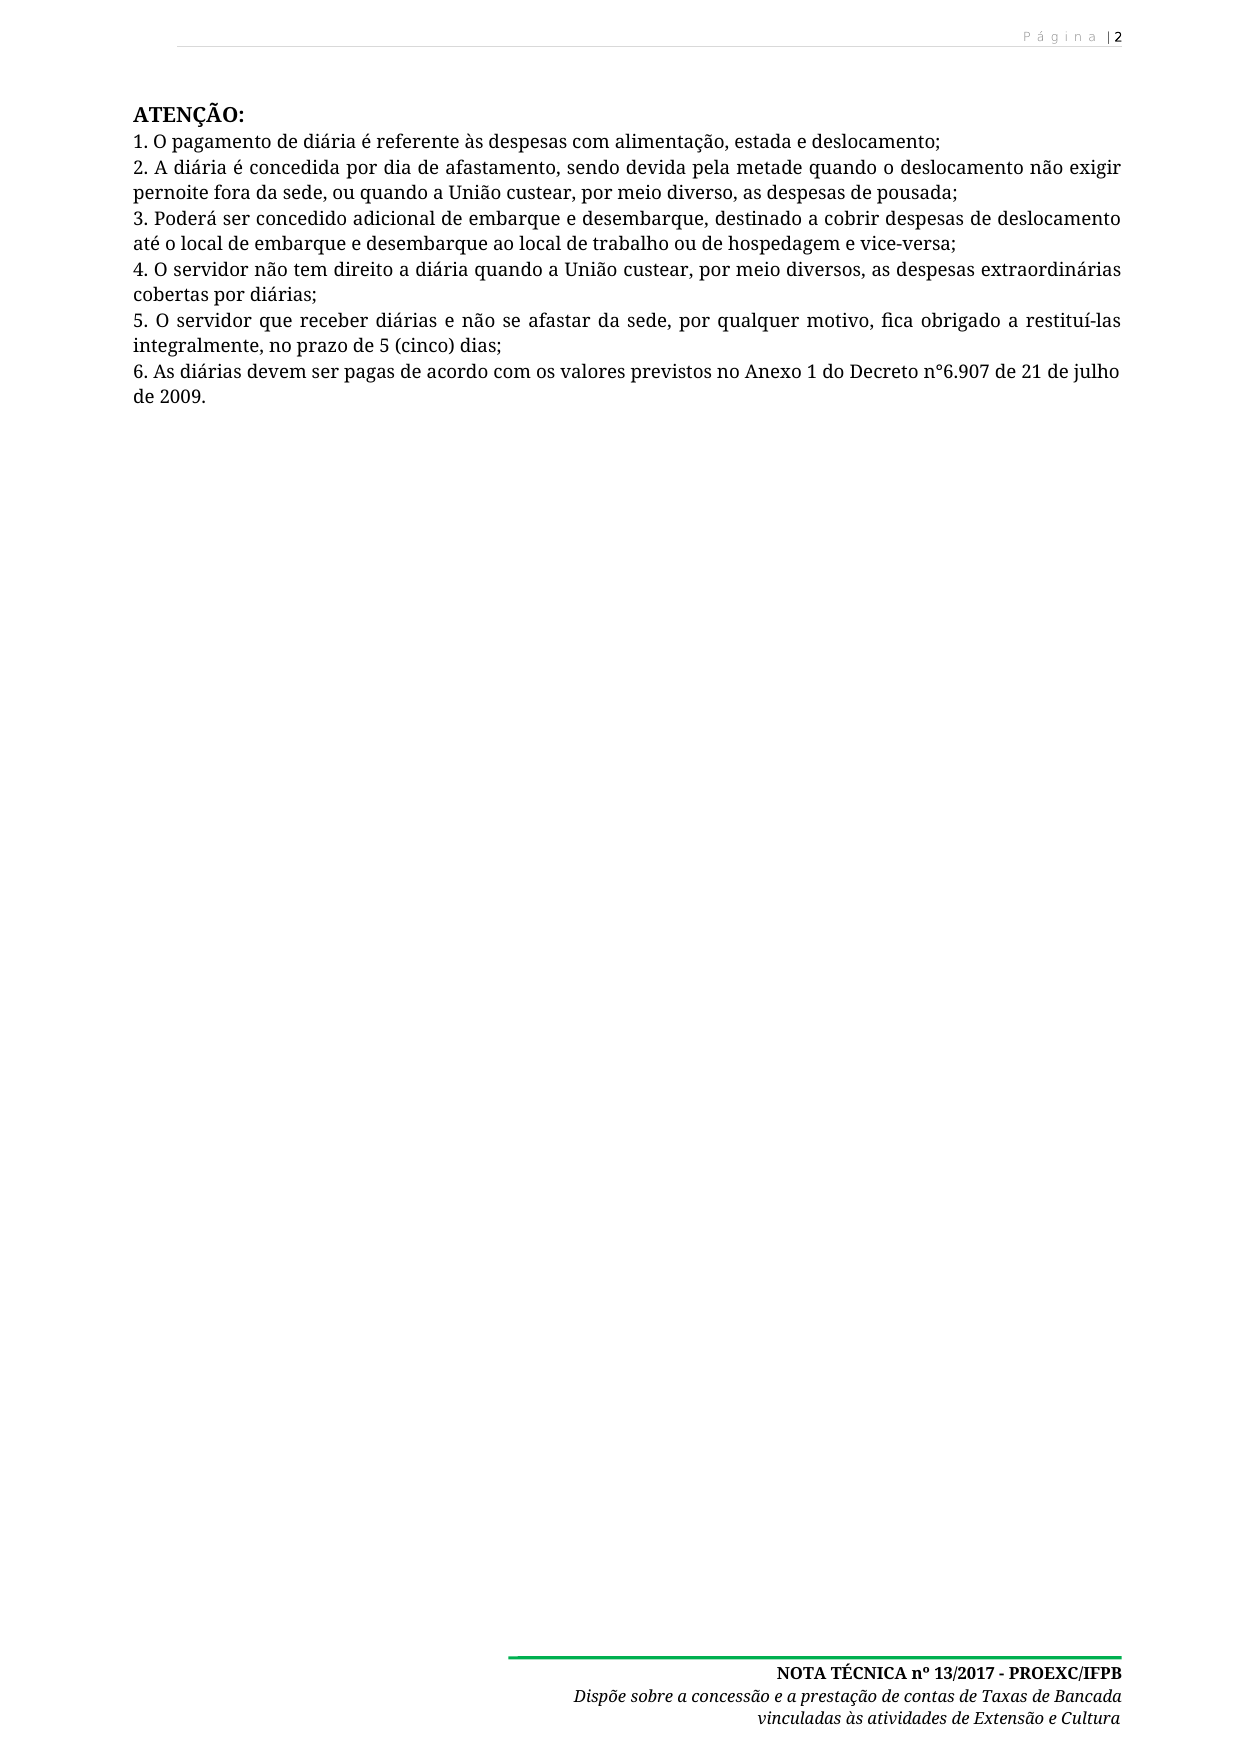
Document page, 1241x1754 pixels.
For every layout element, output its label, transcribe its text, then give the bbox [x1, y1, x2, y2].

text 1. O pagamento de diária é referente às despesas com alimentação, estada e deslocamento; [133, 128, 1122, 154]
text 4. O servidor não tem direito a diária quando a União custear, por meio diversos, as despesas extraordinárias cobertas por diárias; [133, 256, 1122, 307]
text 5. O servidor que receber diárias e não se afastar da sede, por qualquer motivo, fica obrigado a restituí-las integralmente, no prazo de 5 (cinco) dias; [133, 307, 1122, 358]
text 6. As diárias devem ser pagas de acordo com os valores previstos no Anexo 1 do Decreto n°6.907 de 21 de julho de 2009. [133, 358, 1122, 409]
text 2. A diária é concedida por dia de afastamento, sendo devida pela metade quando o deslocamento não exigir pernoite fora da sede, ou quando a União custear, por meio diverso, as despesas de pousada; [133, 154, 1122, 205]
text 3. Poderá ser concedido adicional de embarque e desembarque, destinado a cobrir despesas de deslocamento até o local de embarque e desembarque ao local de trabalho ou de hospedagem e vice-versa; [133, 205, 1122, 256]
text ATENÇÃO: [133, 100, 1122, 128]
